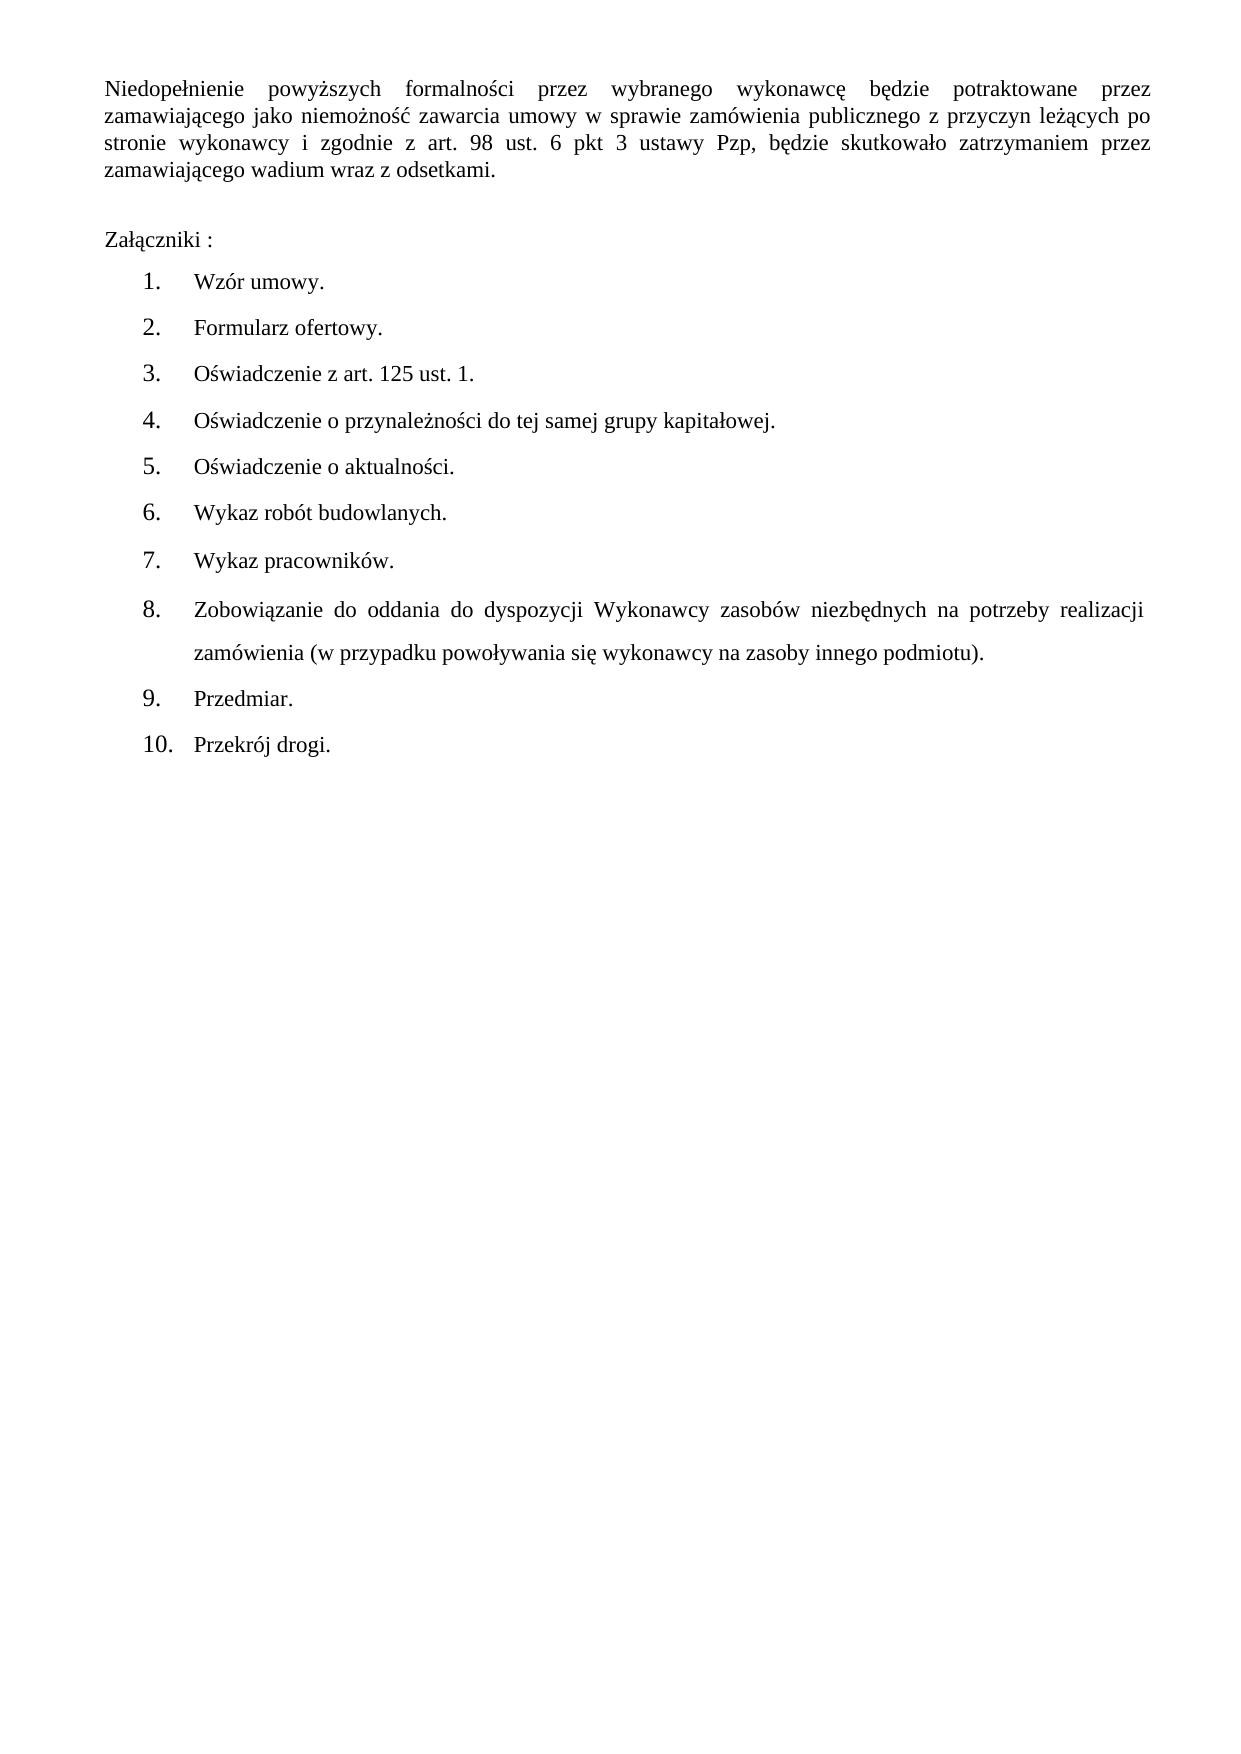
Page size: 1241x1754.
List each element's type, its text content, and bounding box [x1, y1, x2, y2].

list Formularz ofertowy. [142, 312, 1145, 340]
list Przedmiar. [142, 683, 1145, 712]
list Oświadczenie o przynależności do tej samej grupy kapitałowej. [142, 405, 1145, 434]
text Niedopełnienie powyższych formalności przez wybranego wykonawcę będzie potraktowane przez zamawiającego jako niemożność zawarcia umowy w sprawie zamówienia publicznego z przyczyn leżących po stronie wykonawcy i zgodnie z art. 98 ust. 6 pkt 3 ustawy Pzp, będzie skutkowało zatrzymaniem przez zamawiającego wadium wraz z odsetkami. [104, 75, 1152, 183]
list Wykaz pracowników. [142, 545, 1145, 574]
list Zobowiązanie do oddania do dyspozycji Wykonawcy zasobów niezbędnych na potrzeby realizacji zamówienia (w przypadku powoływania się wykonawcy na zasoby innego podmiotu). [142, 594, 1145, 665]
list Wykaz robót budowlanych. [142, 497, 1145, 525]
list Oświadczenie z art. 125 ust. 1. [142, 358, 1145, 387]
list Oświadczenie o aktualności. [142, 451, 1145, 479]
list Wzór umowy. [142, 266, 1145, 295]
list Przekrój drogi. [142, 729, 1145, 758]
text Załączniki : [104, 226, 1145, 252]
